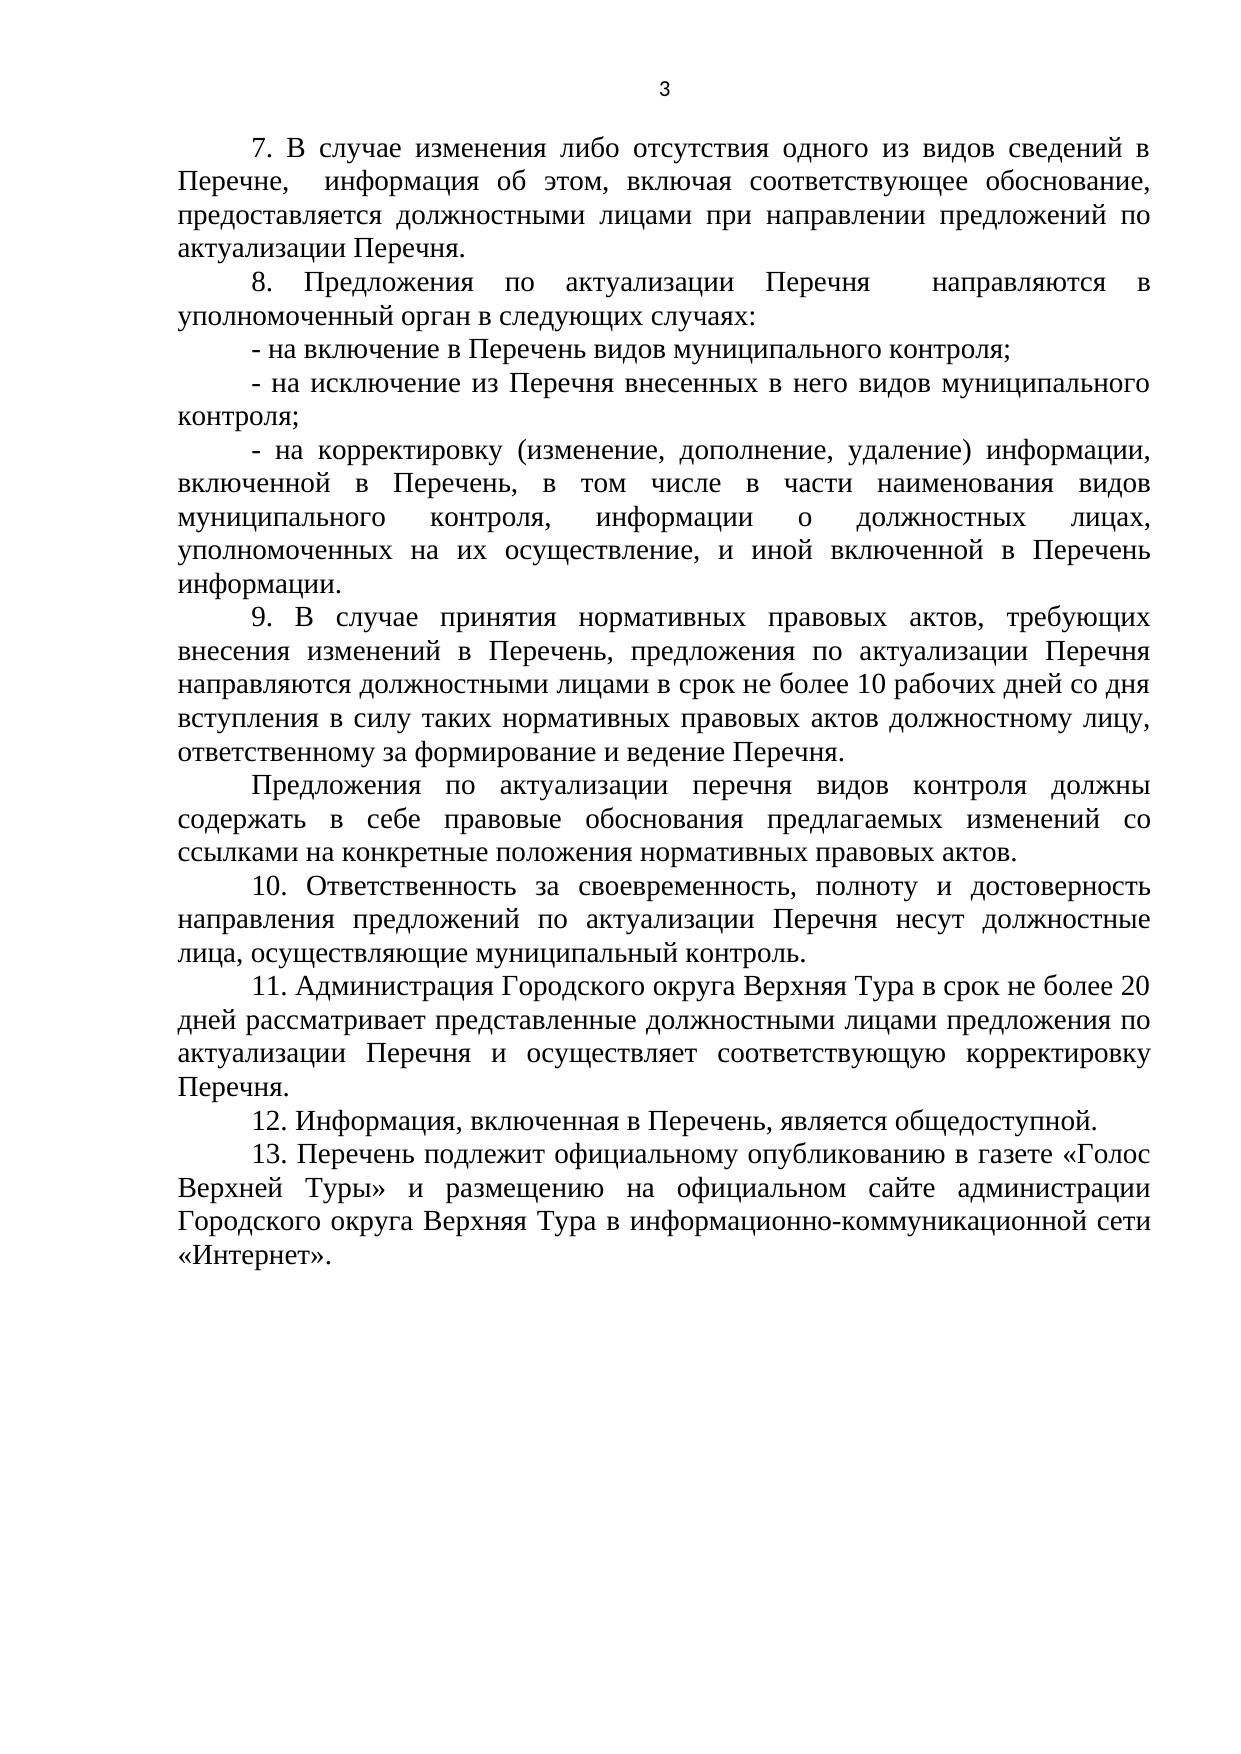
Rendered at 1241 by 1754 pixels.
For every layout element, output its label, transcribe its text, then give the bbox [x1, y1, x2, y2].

text Предложения по актуализации перечня видов контроля должны содержать в себе правовые обоснования предлагаемых изменений со ссылками на конкретные положения нормативных правовых актов. [177, 767, 1152, 868]
text - на корректировку (изменение, дополнение, удаление) информации, включенной в Перечень, в том числе в части наименования видов муниципального контроля, информации о должностных лицах, уполномоченных на их осуществление, и иной включенной в Перечень информации. [177, 432, 1152, 599]
text 10. Ответственность за своевременность, полноту и достоверность направления предложений по актуализации Перечня несут должностные лица, осуществляющие муниципальный контроль. [177, 868, 1152, 968]
text 9. В случае принятия нормативных правовых актов, требующих внесения изменений в Перечень, предложения по актуализации Перечня направляются должностными лицами в срок не более 10 рабочих дней со дня вступления в силу таких нормативных правовых актов должностному лицу, ответственному за формирование и ведение Перечня. [177, 599, 1152, 767]
text - на исключение из Перечня внесенных в него видов муниципального контроля; [177, 365, 1152, 432]
text 11. Администрация Городского округа Верхняя Тура в срок не более 20 дней рассматривает представленные должностными лицами предложения по актуализации Перечня и осуществляет соответствующую корректировку Перечня. [177, 968, 1152, 1103]
text 13. Перечень подлежит официальному опубликованию в газете «Голос Верхней Туры» и размещению на официальном сайте администрации Городского округа Верхняя Тура в информационно-коммуникационной сети «Интернет». [177, 1136, 1152, 1270]
text 12. Информация, включенная в Перечень, является общедоступной. [177, 1103, 1152, 1136]
text - на включение в Перечень видов муниципального контроля; [177, 331, 1152, 365]
text 7. В случае изменения либо отсутствия одного из видов сведений в Перечне, информация об этом, включая соответствующее обоснование, предоставляется должностными лицами при направлении предложений по актуализации Перечня. [177, 130, 1152, 264]
text 8. Предложения по актуализации Перечня направляются в уполномоченный орган в следующих случаях: [177, 264, 1152, 331]
